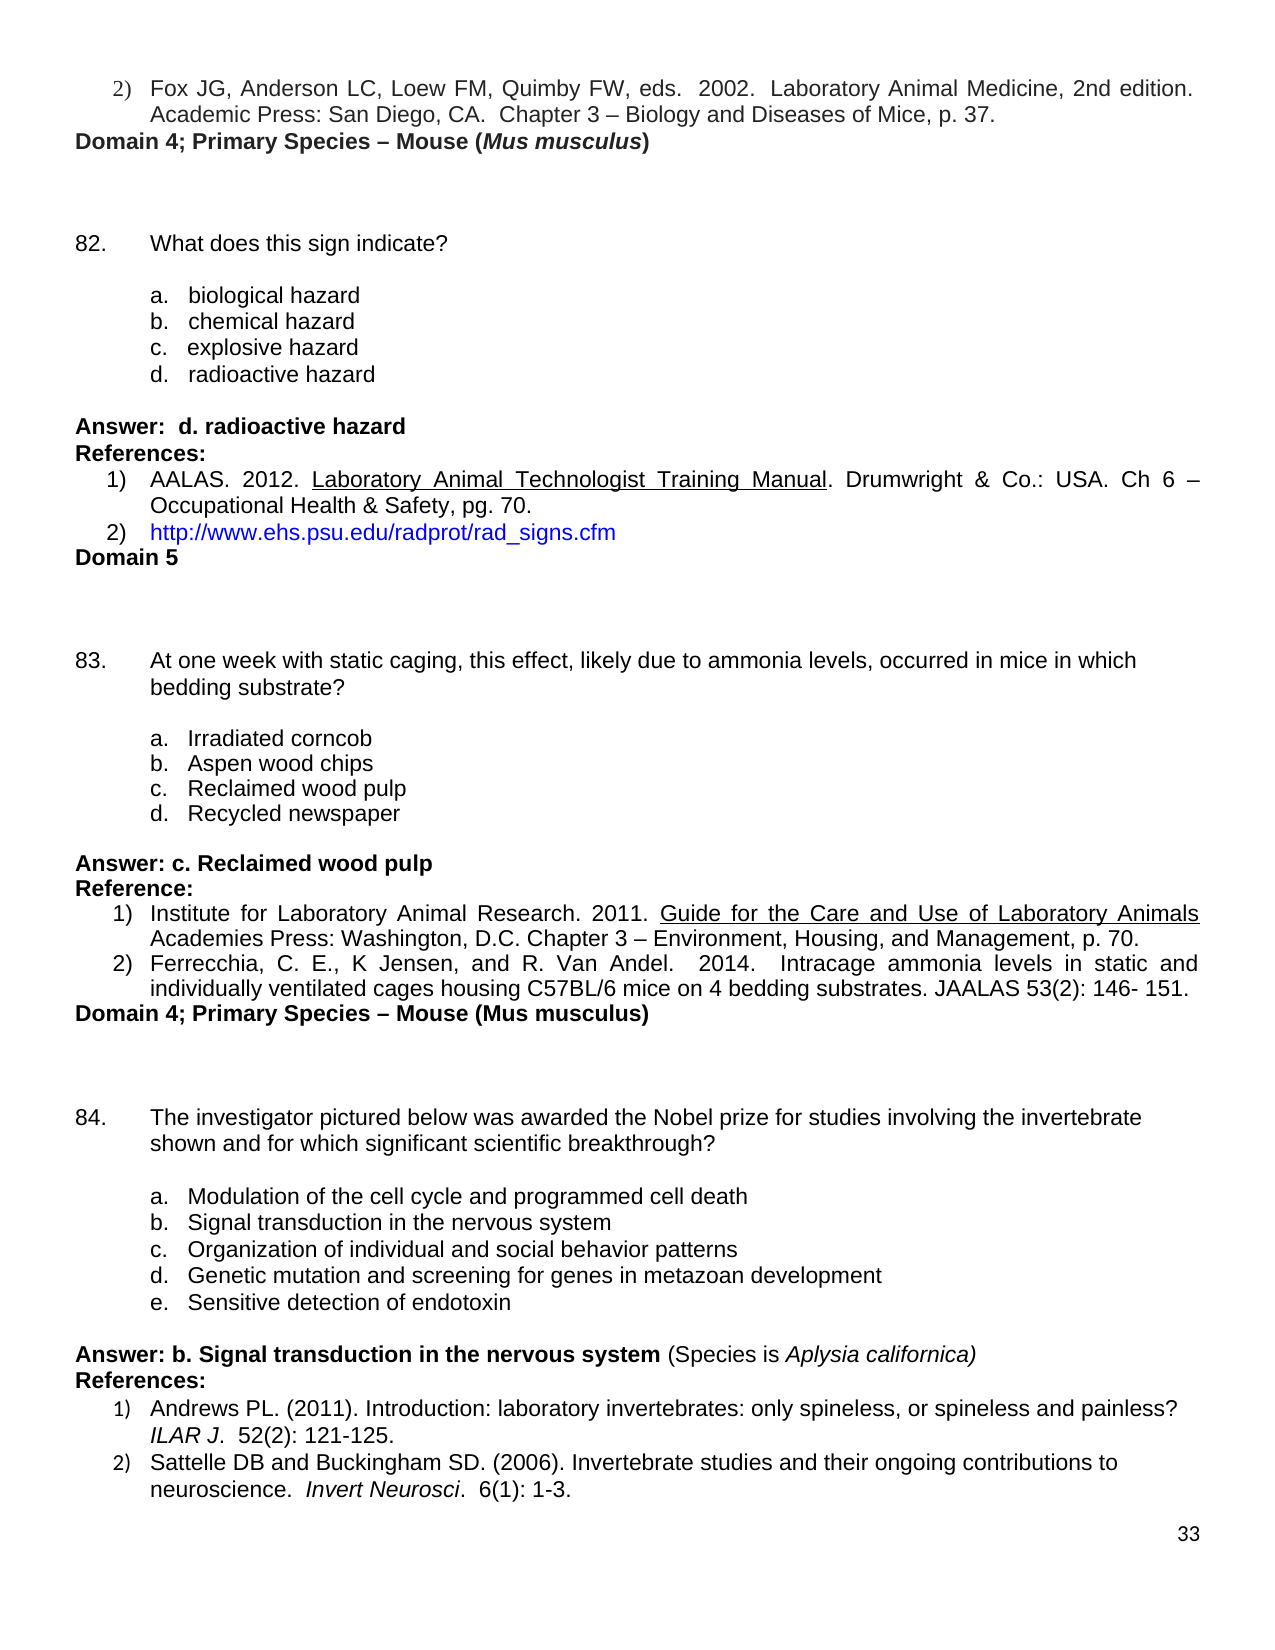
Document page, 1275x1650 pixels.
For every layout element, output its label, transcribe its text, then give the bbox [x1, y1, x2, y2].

text 2) Ferrecchia, C. E., K Jensen, and R. Van Andel. 2014. Intracage ammonia levels in static and individually ventilated cages housing C57BL/6 mice on 4 bedding substrates. JAALAS 53(2): 146- 151. [112, 952, 1200, 1002]
text 1) Institute for Laboratory Animal Research. 2011. Guide for the Care and Use of Laboratory Animals Academies Press: Washington, D.C. Chapter 3 – Environment, Housing, and Management, p. 70. [112, 902, 1200, 952]
list Domain 5 [75, 545, 1200, 570]
text 84. The investigator pictured below was awarded the Nobel prize for studies involving the invertebrate shown and for which significant scientific breakthrough? [75, 1104, 1200, 1157]
list Recycled newspaper [150, 802, 1200, 827]
list Aspen wood chips [150, 752, 1200, 777]
text Reference: [75, 877, 1200, 902]
text References: [75, 1367, 1200, 1394]
list Modulation of the cell cycle and programmed cell death [150, 1183, 1200, 1209]
list Reclaimed wood pulp [150, 777, 1200, 802]
text Domain 4; Primary Species – Mouse (Mus musculus) [75, 1002, 1200, 1027]
text Domain 4; Primary Species – Mouse (Mus musculus) [75, 128, 1200, 154]
list Signal transduction in the nervous system [150, 1209, 1200, 1236]
text b. chemical hazard [75, 308, 1200, 334]
list Sattelle DB and Buckingham SD. (2006). Invertebrate studies and their ongoing contributions to neuroscience. Invert Neurosci. 6(1): 1-3. [112, 1448, 1200, 1503]
text References: [75, 440, 1200, 466]
text 82. What does this sign indicate? [75, 232, 1200, 257]
text Answer: d. radioactive hazard [75, 413, 1200, 440]
text c. explosive hazard [75, 334, 1200, 361]
list AALAS. 2012. Laboratory Animal Technologist Training Manual. Drumwright & Co.: USA. Ch 6 –Occupational Health & Safety, pg. 70. [106, 466, 1200, 519]
text a. biological hazard [75, 282, 1200, 308]
list Sensitive detection of endotoxin [150, 1288, 1200, 1315]
list Genetic mutation and screening for genes in metazoan development [150, 1262, 1200, 1288]
list Andrews PL. (2011). Introduction: laboratory invertebrates: only spineless, or spineless and painless? ILAR J. 52(2): 121-125. [112, 1394, 1200, 1448]
list Irradiated corncob [150, 727, 1200, 752]
list Organization of individual and social behavior patterns [150, 1236, 1200, 1262]
list http://www.ehs.psu.edu/radprot/rad_signs.cfm [106, 519, 1200, 545]
text 83. At one week with static caging, this effect, likely due to ammonia levels, occurred in mice in which bedding substrate? [75, 647, 1200, 700]
list Fox JG, Anderson LC, Loew FM, Quimby FW, eds. 2002. Laboratory Animal Medicine, 2nd edition. Academic Press: San Diego, CA. Chapter 3 – Biology and Diseases of Mice, p. 37. [112, 75, 1200, 128]
text Answer: b. Signal transduction in the nervous system (Species is Aplysia californica) [75, 1341, 1200, 1367]
text Answer: c. Reclaimed wood pulp [75, 852, 1200, 877]
text d. radioactive hazard [75, 361, 1200, 387]
